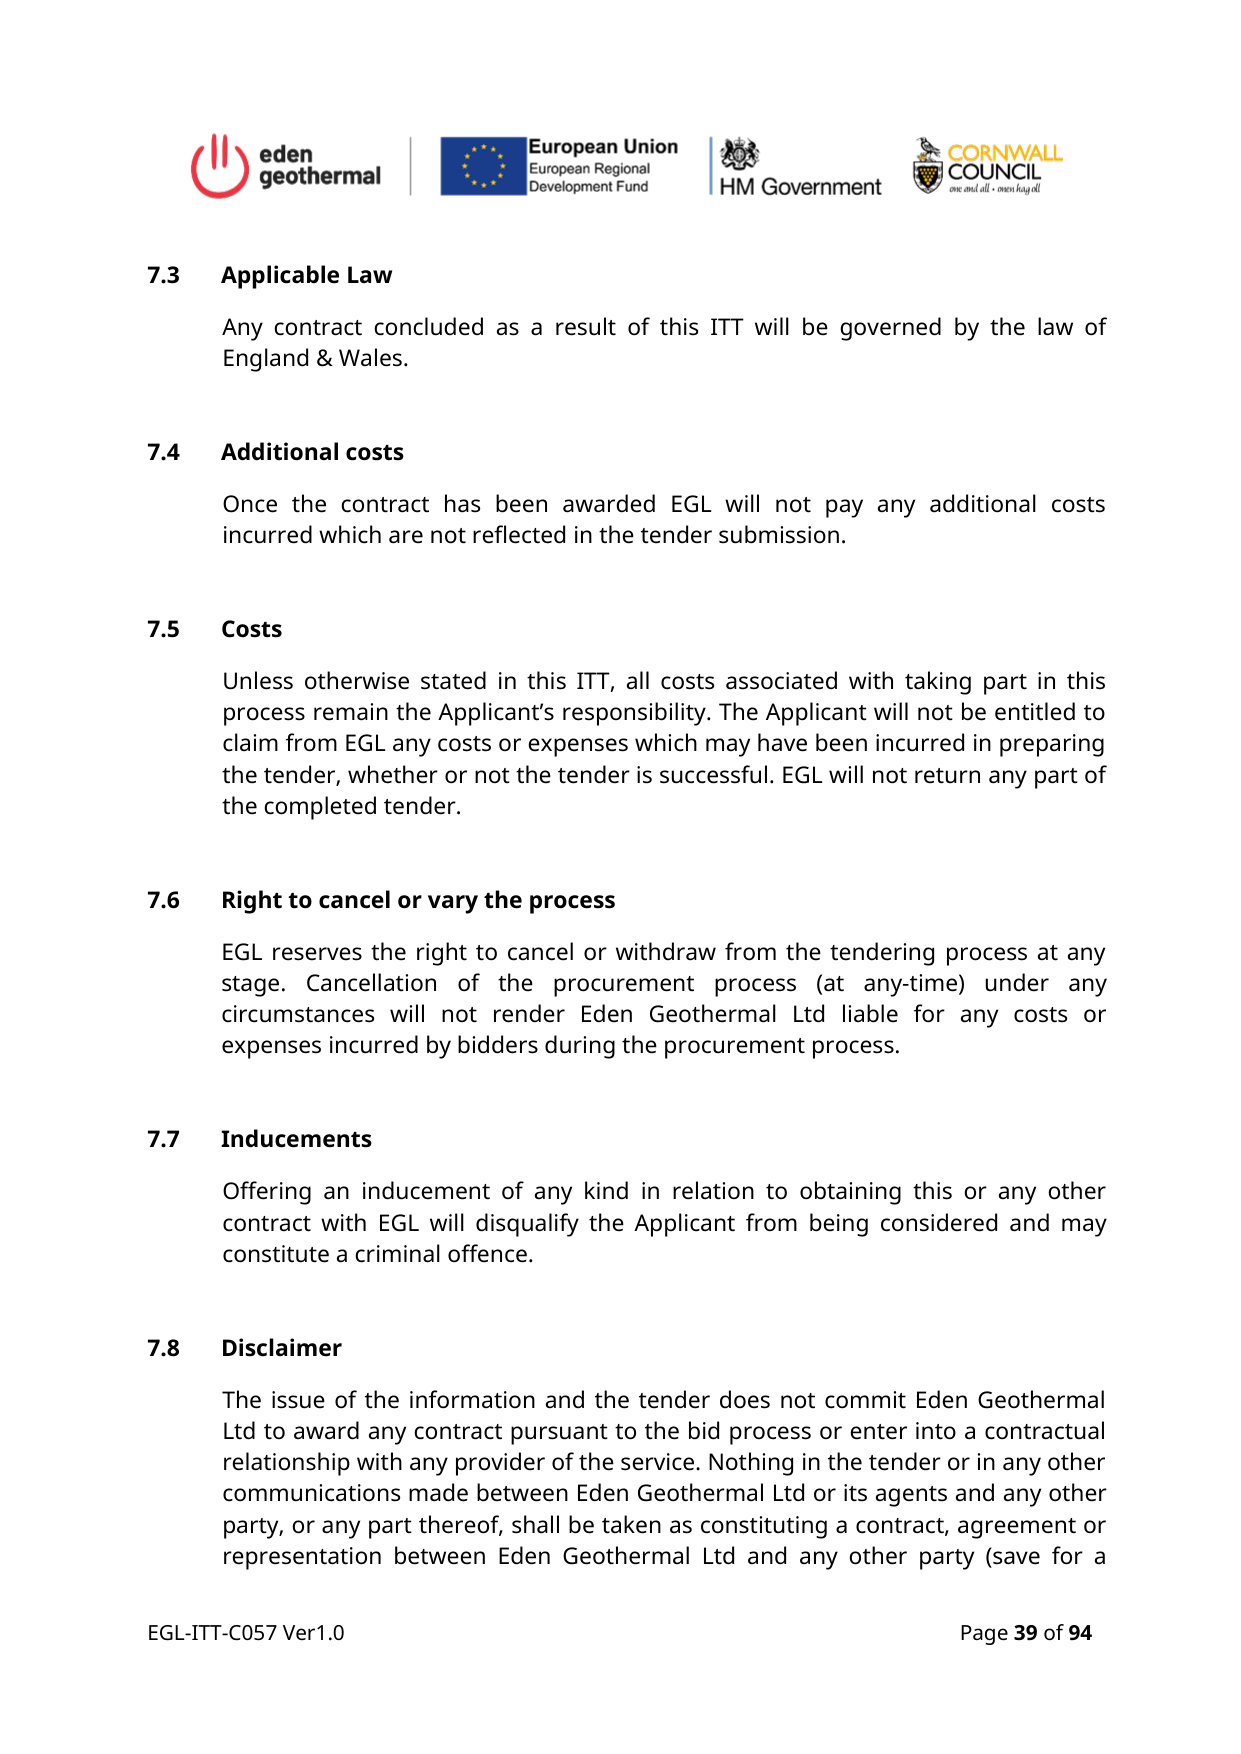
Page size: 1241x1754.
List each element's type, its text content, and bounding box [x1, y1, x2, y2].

text Any contract concluded as a result of this ITT will be governed by the law of England & Wales. [222, 311, 1107, 373]
text Offering an inducement of any kind in relation to obtaining this or any other contract with EGL will disqualify the Applicant from being considered and may constitute a criminal offence. [222, 1175, 1107, 1269]
subtitle 7.6 Right to cancel or vary the process [147, 884, 1107, 915]
subtitle 7.3 Applicable Law [147, 259, 1107, 290]
text Once the contract has been awarded EGL will not pay any additional costs incurred which are not reflected in the tender submission. [222, 488, 1107, 550]
picture [161, 107, 1093, 225]
subtitle 7.7 Inducements [147, 1123, 1107, 1154]
subtitle 7.4 Additional costs [147, 436, 1107, 467]
subtitle 7.8 Disclaimer [147, 1332, 1107, 1363]
text EGL reserves the right to cancel or withdraw from the tendering process at any stage. Cancellation of the procurement process (at any-time) under any circumstances will not render Eden Geothermal Ltd liable for any costs or expenses incurred by bidders during the procurement process. [221, 936, 1107, 1061]
subtitle 7.5 Costs [147, 613, 1107, 644]
text Unless otherwise stated in this ITT, all costs associated with taking part in this process remain the Applicant’s responsibility. The Applicant will not be entitled to claim from EGL any costs or expenses which may have been incurred in preparing the tender, whether or not the tender is successful. EGL will not return any part of the completed tender. [222, 665, 1107, 821]
